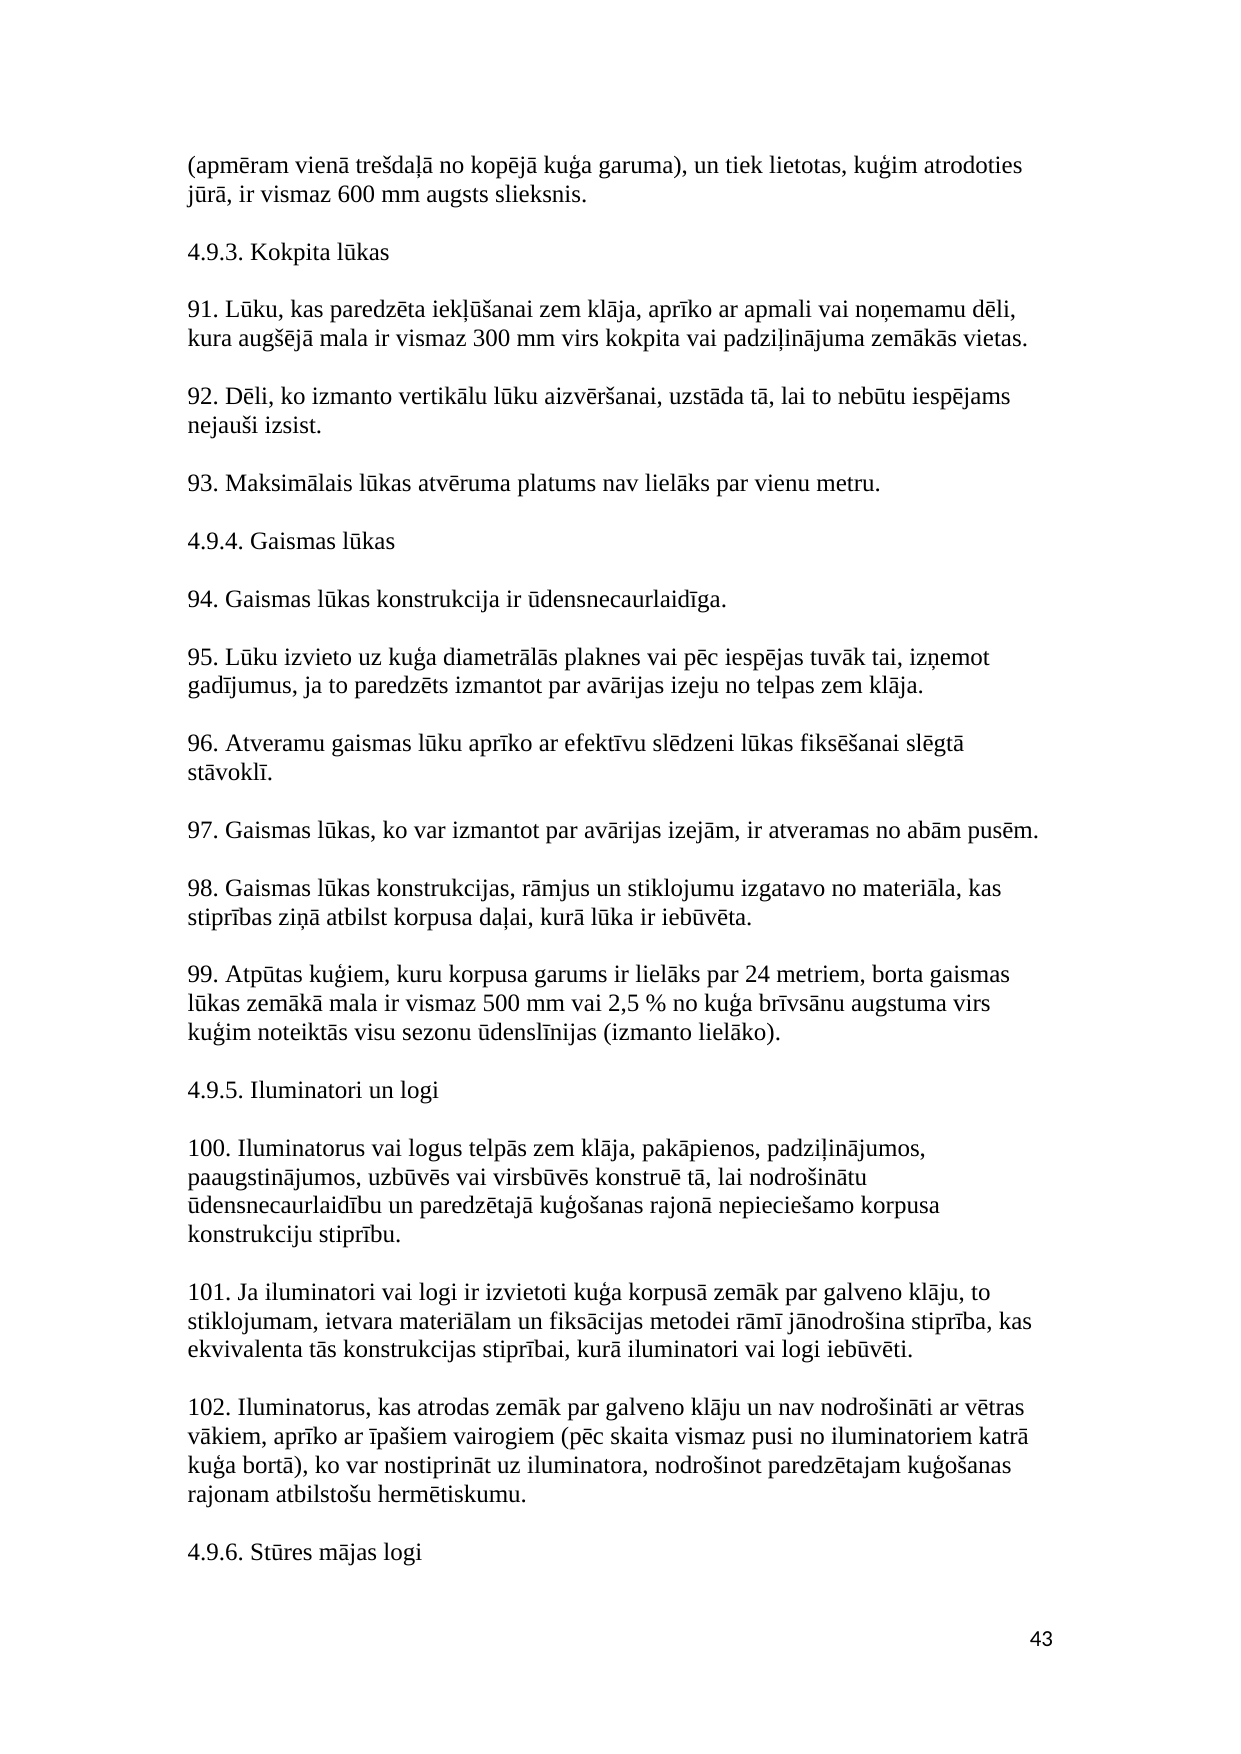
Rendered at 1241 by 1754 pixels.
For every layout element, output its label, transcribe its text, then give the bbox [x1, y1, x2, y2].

text 92. Dēli, ko izmanto vertikālu lūku aizvēršanai, uzstāda tā, lai to nebūtu iespējams nejauši izsist. [187, 381, 1053, 439]
text 96. Atveramu gaismas lūku aprīko ar efektīvu slēdzeni lūkas fiksēšanai slēgtā stāvoklī. [187, 728, 1053, 786]
text 91. Lūku, kas paredzēta iekļūšanai zem klāja, aprīko ar apmali vai noņemamu dēli, kura augšējā mala ir vismaz 300 mm virs kokpita vai padziļinājuma zemākās vietas. [187, 294, 1053, 352]
text 99. Atpūtas kuģiem, kuru korpusa garums ir lielāks par 24 metriem, borta gaismas lūkas zemākā mala ir vismaz 500 mm vai 2,5 % no kuģa brīvsānu augstuma virs kuģim noteiktās visu sezonu ūdenslīnijas (izmanto lielāko). [187, 959, 1053, 1046]
text 4.9.5. Iluminatori un logi [187, 1075, 1053, 1104]
text 97. Gaismas lūkas, ko var izmantot par avārijas izejām, ir atveramas no abām pusēm. [187, 815, 1053, 844]
text 4.9.6. Stūres mājas logi [187, 1537, 1053, 1565]
text 4.9.3. Kokpita lūkas [187, 237, 1053, 265]
text 100. Iluminatorus vai logus telpās zem klāja, pakāpienos, padziļinājumos, paaugstinājumos, uzbūvēs vai virsbūvēs konstruē tā, lai nodrošinātu ūdensnecaurlaidību un paredzētajā kuģošanas rajonā nepieciešamo korpusa konstrukciju stiprību. [187, 1133, 1053, 1248]
text 101. Ja iluminatori vai logi ir izvietoti kuģa korpusā zemāk par galveno klāju, to stiklojumam, ietvara materiālam un fiksācijas metodei rāmī jānodrošina stiprība, kas ekvivalenta tās konstrukcijas stiprībai, kurā iluminatori vai logi iebūvēti. [187, 1277, 1053, 1363]
text 94. Gaismas lūkas konstrukcija ir ūdensnecaurlaidīga. [187, 584, 1053, 612]
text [187, 150, 1053, 207]
text 102. Iluminatorus, kas atrodas zemāk par galveno klāju un nav nodrošināti ar vētras vākiem, aprīko ar īpašiem vairogiem (pēc skaita vismaz pusi no iluminatoriem katrā kuģa bortā), ko var nostiprināt uz iluminatora, nodrošinot paredzētajam kuģošanas rajonam atbilstošu hermētiskumu. [187, 1392, 1053, 1507]
text 93. Maksimālais lūkas atvēruma platums nav lielāks par vienu metru. [187, 468, 1053, 497]
text 95. Lūku izvieto uz kuģa diametrālās plaknes vai pēc iespējas tuvāk tai, izņemot gadījumus, ja to paredzēts izmantot par avārijas izeju no telpas zem klāja. [187, 642, 1053, 699]
text 4.9.4. Gaismas lūkas [187, 526, 1053, 554]
text 98. Gaismas lūkas konstrukcijas, rāmjus un stiklojumu izgatavo no materiāla, kas stiprības ziņā atbilst korpusa daļai, kurā lūka ir iebūvēta. [187, 873, 1053, 930]
